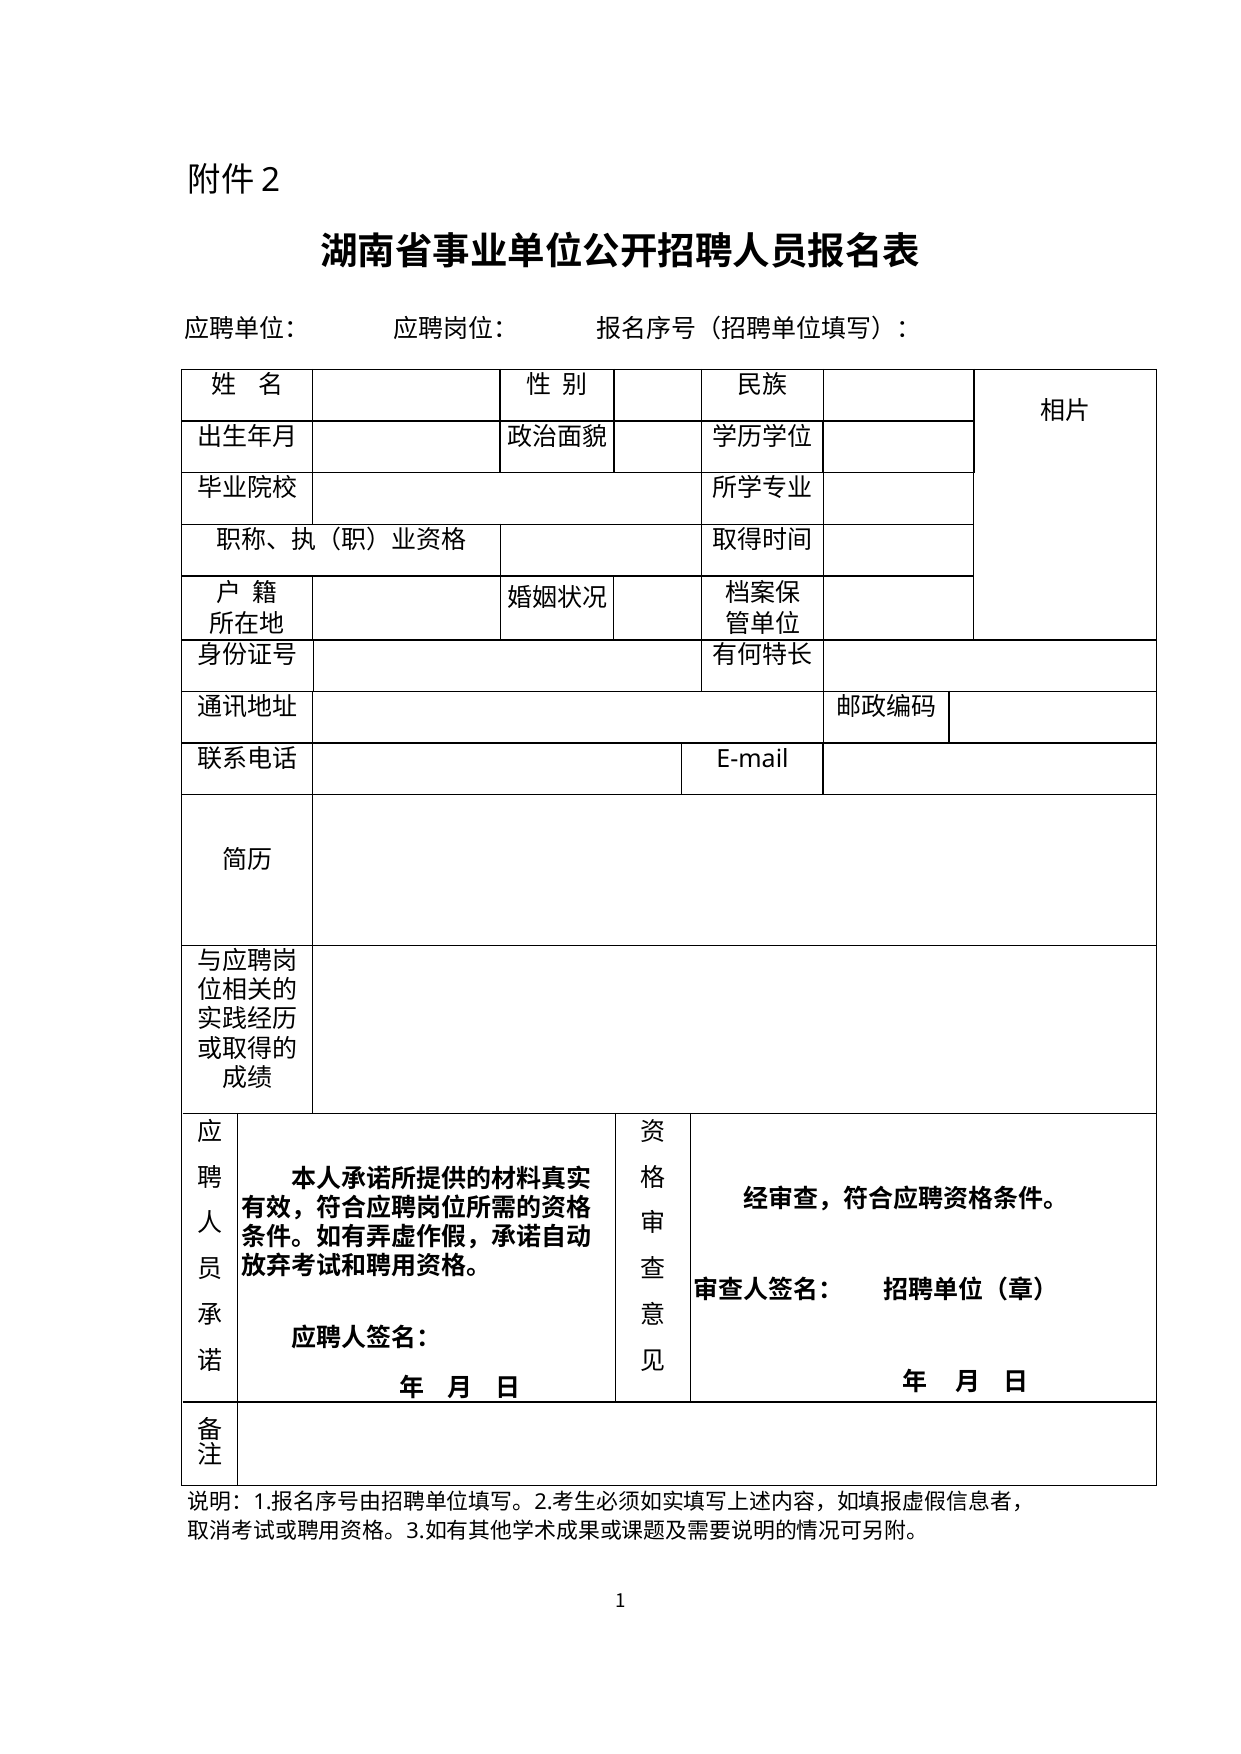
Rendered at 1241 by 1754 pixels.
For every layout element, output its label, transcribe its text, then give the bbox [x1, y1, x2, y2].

table_cell 备 注 [182, 1402, 237, 1485]
table_cell 取得时间 [702, 525, 823, 575]
table_cell [313, 946, 1156, 1113]
table_cell 与应聘岗位相关的实践经历或取得的成绩 [182, 946, 312, 1113]
table_cell 毕业院校 [182, 473, 312, 523]
table_cell [615, 422, 701, 472]
table_cell [824, 370, 973, 420]
table_cell [313, 422, 499, 472]
table_cell [824, 525, 973, 575]
table_cell [313, 473, 701, 523]
table_cell 档案保 管单位 [702, 577, 823, 639]
text 附件2 [187, 150, 1053, 202]
table_cell 本人承诺所提供的材料真实有效，符合应聘岗位所需的资格条件。如有弄虚作假，承诺自动放弃考试和聘用资格。 应聘人签名： 年 月 日 [238, 1114, 615, 1401]
table_cell [615, 370, 701, 420]
text 湖南省事业单位公开招聘人员报名表 [187, 223, 1053, 275]
table_cell 应 聘 人 员 承 诺 [182, 1114, 237, 1401]
table_cell [313, 795, 1156, 944]
table_cell [313, 370, 499, 420]
table_cell 政治面貌 [501, 422, 613, 472]
table_cell 有何特长 [702, 641, 823, 691]
table_cell 经审查，符合应聘资格条件。 审查人签名： 招聘单位（章） 年 月 日 [691, 1114, 1156, 1401]
table_cell 户 籍 所在地 [182, 577, 312, 639]
table_cell 性 别 [501, 370, 613, 420]
text 说明：1.报名序号由招聘单位填写。2.考生必须如实填写上述内容，如填报虚假信息者，取消考试或聘用资格。3.如有其他学术成果或课题及需要说明的情况可另附。 [187, 1486, 1053, 1544]
table_cell [824, 422, 973, 472]
table_cell [614, 577, 701, 639]
table_cell 相片 [975, 370, 1156, 472]
table_cell 姓 名 [182, 370, 312, 420]
table_cell [501, 525, 701, 575]
table_cell 学历学位 [702, 422, 822, 472]
table_cell 联系电话 [182, 744, 312, 794]
table_cell [950, 692, 1156, 742]
table_cell [824, 577, 973, 639]
table_cell 通讯地址 [182, 692, 312, 742]
table_cell 邮政编码 [824, 692, 948, 742]
table_cell 资 格 审 查 意 见 [616, 1114, 690, 1401]
table_cell [313, 744, 681, 794]
table_cell [974, 472, 1156, 575]
table_cell 婚姻状况 [501, 577, 613, 639]
table_cell [313, 577, 500, 639]
table_cell [824, 641, 1156, 691]
table_cell 出生年月 [182, 422, 312, 472]
table_cell [824, 744, 1156, 794]
table_cell E-mail [682, 744, 822, 794]
table_cell [974, 575, 1156, 639]
table_cell 职称、执（职）业资格 [182, 525, 500, 575]
table_cell [824, 473, 973, 523]
table_cell 身份证号 [182, 641, 313, 691]
table_cell [313, 692, 823, 742]
table_cell 简历 [182, 795, 312, 944]
table_header 应聘单位： 应聘岗位： 报名序号（招聘单位填写）： [181, 296, 1156, 369]
table_cell 民族 [702, 370, 823, 420]
table_cell [238, 1403, 1156, 1485]
table_cell 所学专业 [702, 473, 823, 523]
table_cell [314, 641, 701, 691]
